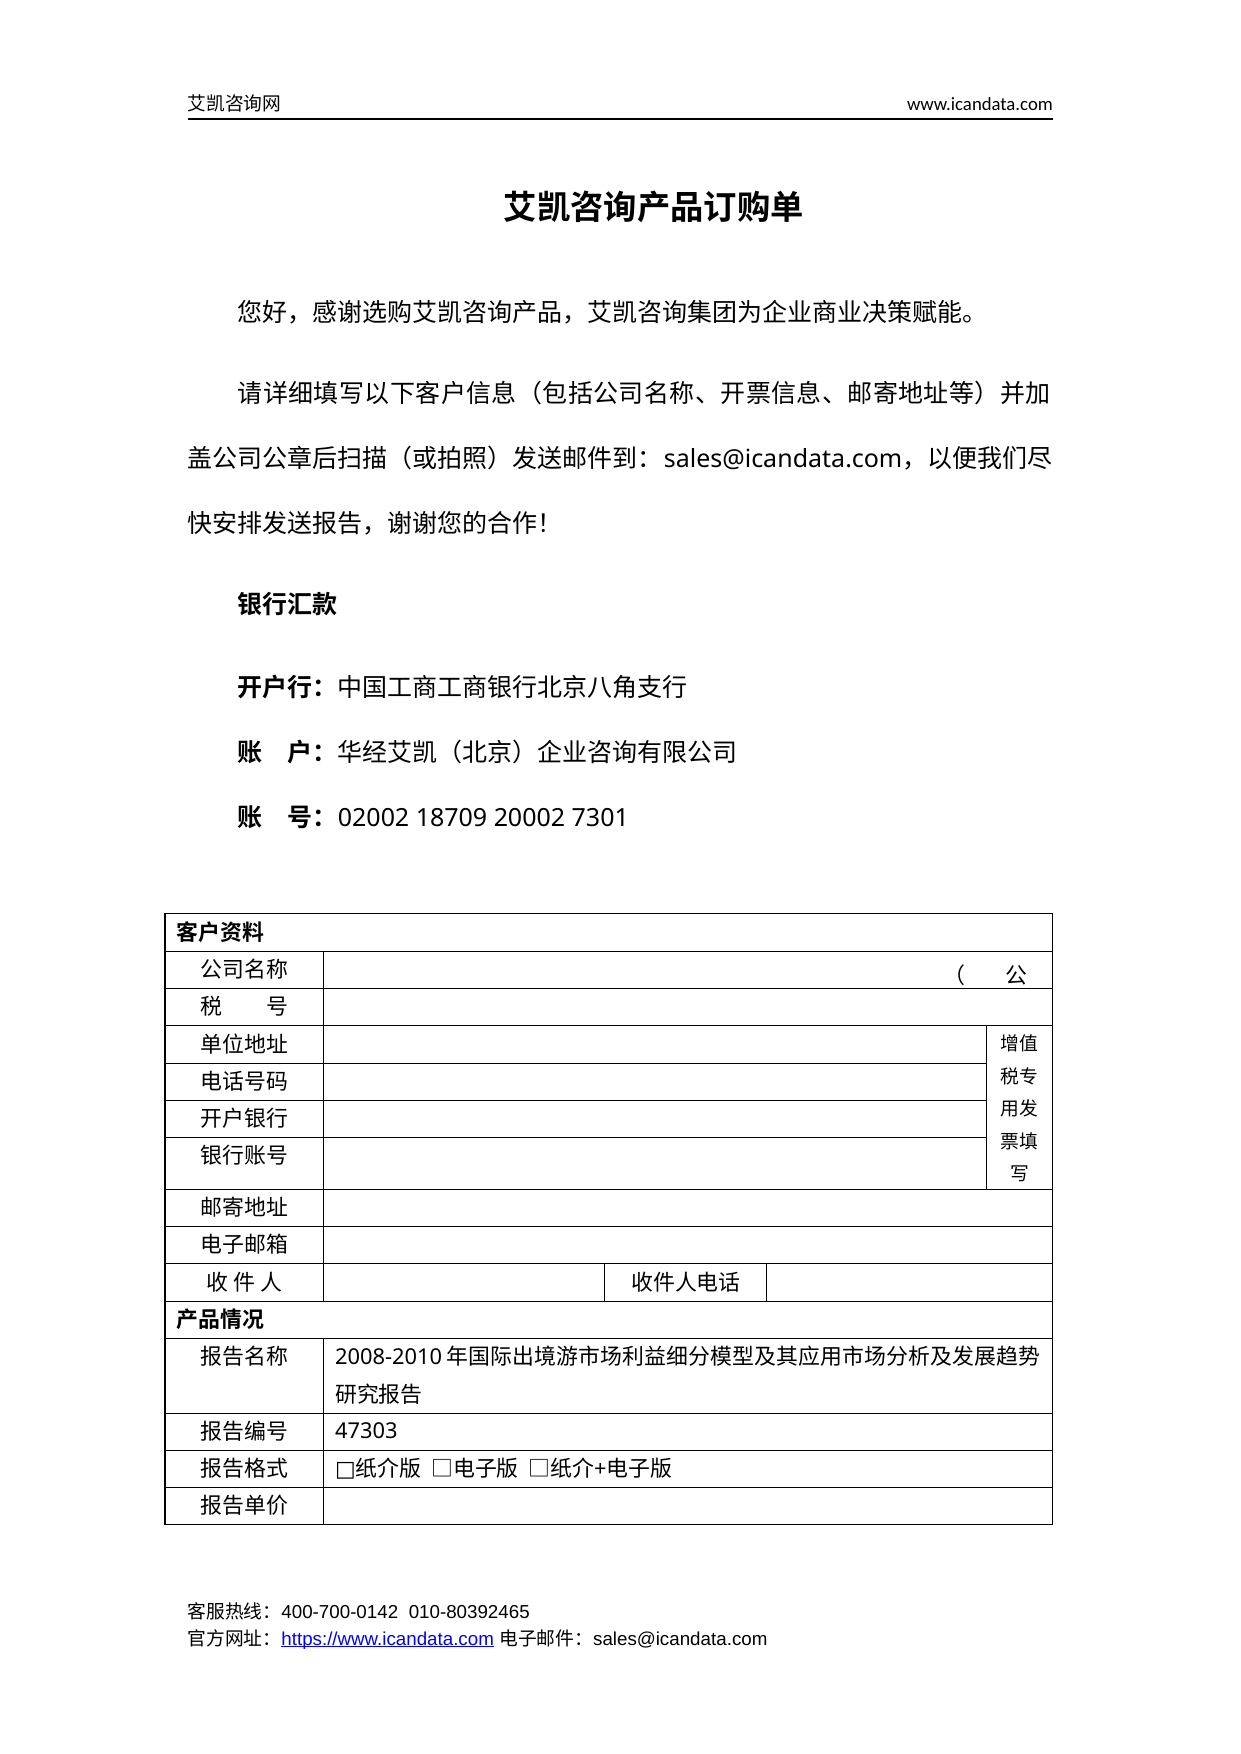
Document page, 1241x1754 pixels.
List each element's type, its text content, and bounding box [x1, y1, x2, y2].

table_cell 公司名称 [166, 952, 323, 988]
table_cell 电子邮箱 [166, 1227, 323, 1263]
table_cell [324, 1101, 986, 1137]
text 开户行：中国工商工商银行北京八角支行 [187, 653, 1053, 718]
table_cell 开户银行 [166, 1101, 323, 1137]
table_cell [767, 1264, 1052, 1301]
table_cell [324, 1026, 986, 1062]
text 艾凯咨询产品订购单 [187, 172, 1053, 237]
table_cell 邮寄地址 [166, 1190, 323, 1226]
text 账 户：华经艾凯（北京）企业咨询有限公司 [187, 718, 1053, 783]
table_cell [324, 1190, 1052, 1226]
table_cell [324, 1138, 986, 1189]
table_cell 单位地址 [166, 1026, 323, 1062]
table_cell [324, 1227, 1052, 1263]
table_cell 产品情况 [166, 1302, 1052, 1338]
table_cell 增值税专用发票填写 [987, 1026, 1052, 1189]
table_cell 收 件 人 [166, 1264, 323, 1301]
table_cell 收件人电话 [605, 1264, 766, 1301]
table_cell [324, 989, 1052, 1025]
text 请详细填写以下客户信息（包括公司名称、开票信息、邮寄地址等）并加盖公司公章后扫描（或拍照）发送邮件到：sales@icandata.com，以便我们尽快安排发送报告，谢谢您的合作！ [187, 359, 1053, 554]
table_cell 税 号 [166, 989, 323, 1025]
table_header 客户资料 [166, 914, 1052, 951]
table_cell 报告编号 [166, 1414, 323, 1450]
table_cell [324, 952, 1052, 988]
table_cell 报告单价 [166, 1488, 323, 1524]
text 您好，感谢选购艾凯咨询产品，艾凯咨询集团为企业商业决策赋能。 [187, 278, 1053, 343]
table_cell 2008-2010年国际出境游市场利益细分模型及其应用市场分析及发展趋势研究报告 [324, 1339, 1052, 1412]
table_cell □纸介版 □电子版 □纸介+电子版 [324, 1451, 1052, 1487]
table_cell 报告名称 [166, 1339, 323, 1412]
text 银行汇款 [187, 570, 1053, 635]
table_cell [324, 1064, 986, 1100]
table_cell 报告格式 [166, 1451, 323, 1487]
table_cell [324, 1264, 604, 1301]
table_cell 银行账号 [166, 1138, 323, 1189]
table_cell [324, 1488, 1052, 1524]
text 账 号：02002 18709 20002 7301 [187, 783, 1053, 848]
table_cell 电话号码 [166, 1064, 323, 1100]
table_cell 47303 [324, 1414, 1052, 1450]
